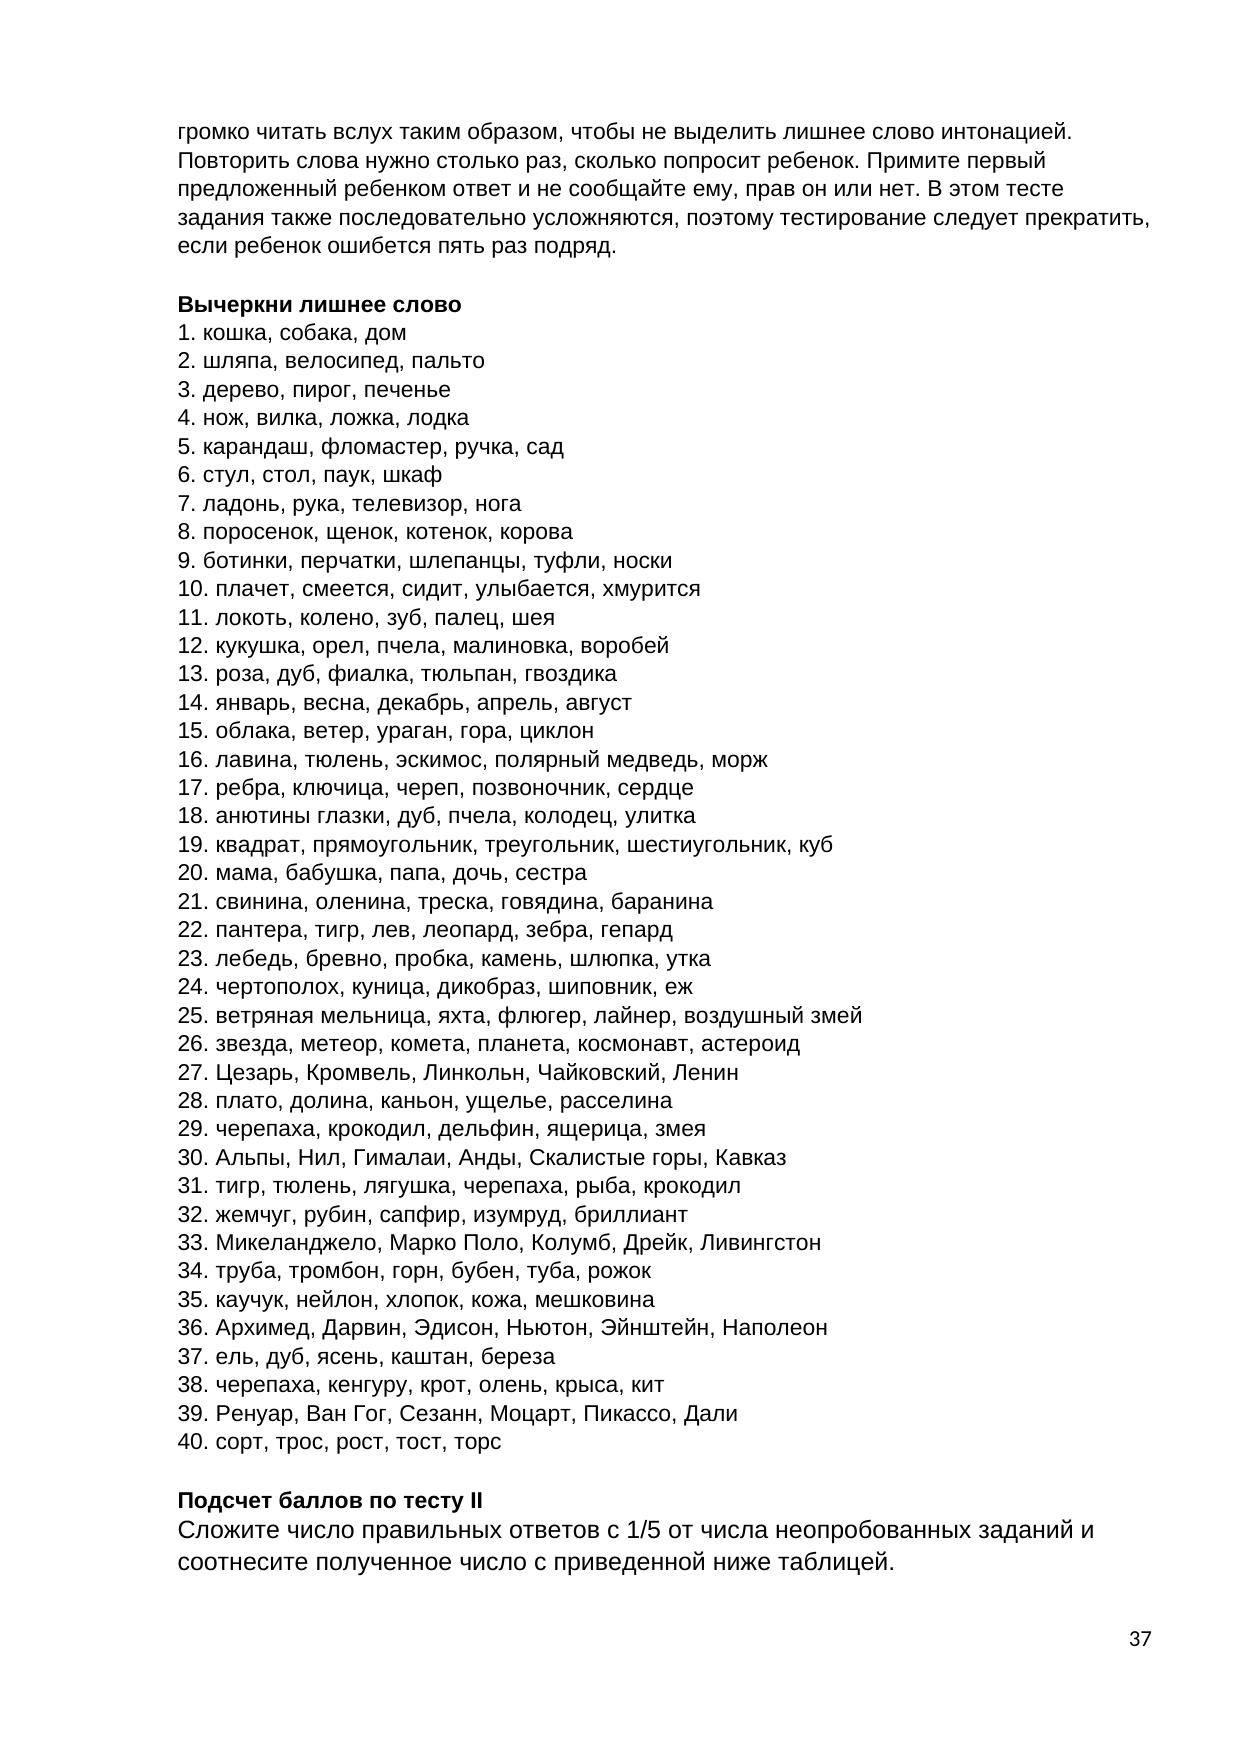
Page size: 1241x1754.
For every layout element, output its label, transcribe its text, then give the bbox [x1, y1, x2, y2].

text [177, 1487, 1152, 1606]
text Вычеркни лишнее слово 1. кошка, собака, дом 2. шляпа, велосипед, пальто 3. дерево, пирог, печенье 4. нож, вилка, ложка, лодка 5. карандаш, фломастер, ручка, сад 6. стул, стол, паук, шкаф 7. ладонь, рука, телевизор, нога 8. поросенок, щенок, котенок, корова 9. ботинки, перчатки, шлепанцы, туфли, носки 10. плачет, смеется, сидит, улыбается, хмурится 11. локоть, колено, зуб, палец, шея 12. кукушка, орел, пчела, малиновка, воробей 13. роза, дуб, фиалка, тюльпан, гвоздика 14. январь, весна, декабрь, апрель, август 15. облака, ветер, ураган, гора, циклон 16. лавина, тюлень, эскимос, полярный медведь, морж 17. ребра, ключица, череп, позвоночник, сердце 18. анютины глазки, дуб, пчела, колодец, улитка 19. квадрат, прямоугольник, треугольник, шестиугольник, куб 20. мама, бабушка, папа, дочь, сестра 21. свинина, оленина, треска, говядина, баранина 22. пантера, тигр, лев, леопард, зебра, гепард 23. лебедь, бревно, пробка, камень, шлюпка, утка 24. чертополох, куница, дикобраз, шиповник, еж 25. ветряная мельница, яхта, флюгер, лайнер, воздушный змей 26. звезда, метеор, комета, планета, космонавт, астероид 27. Цезарь, Кромвель, Линкольн, Чайковский, Ленин 28. плато, долина, каньон, ущелье, расселина 29. черепаха, крокодил, дельфин, ящерица, змея 30. Альпы, Нил, Гималаи, Анды, Скалистые горы, Кавказ 31. тигр, тюлень, лягушка, черепаха, рыба, крокодил 32. жемчуг, рубин, сапфир, изумруд, бриллиант 33. Микеланджело, Марко Поло, Колумб, Дрейк, Ливингстон 34. труба, тромбон, горн, бубен, туба, рожок 35. каучук, нейлон, хлопок, кожа, мешковина 36. Архимед, Дарвин, Эдисон, Ньютон, Эйнштейн, Наполеон 37. ель, дуб, ясень, каштан, береза 38. черепаха, кенгуру, крот, олень, крыса, кит 39. Ренуар, Ван Гог, Сезанн, Моцарт, Пикассо, Дали 40. сорт, трос, рост, тост, торс [177, 291, 1152, 1485]
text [177, 118, 1152, 288]
